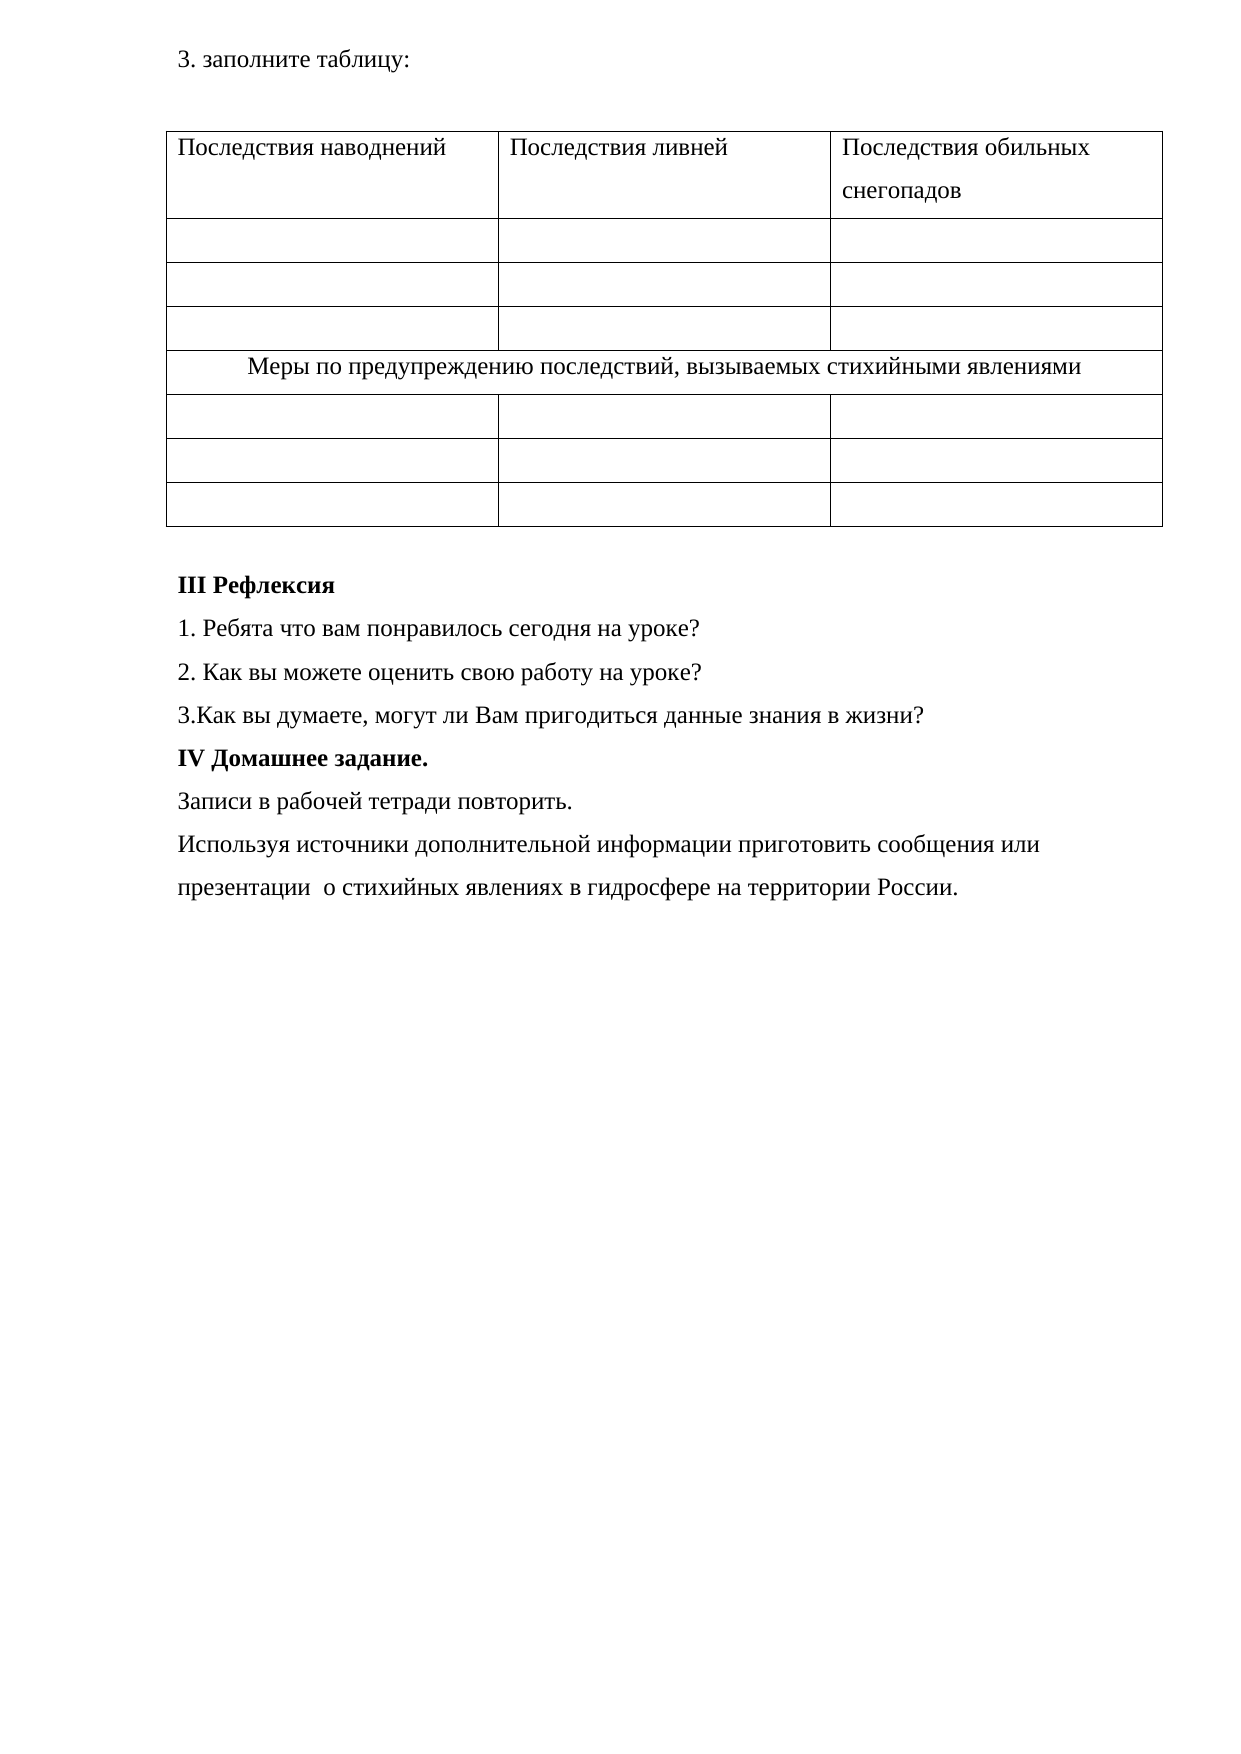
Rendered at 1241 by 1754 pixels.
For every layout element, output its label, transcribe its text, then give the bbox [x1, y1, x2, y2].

table_cell [499, 395, 830, 438]
table_cell [499, 263, 830, 306]
text 3.Как вы думаете, могут ли Вам пригодиться данные знания в жизни? [177, 700, 1152, 728]
table_header Последствия наводнений [167, 132, 498, 218]
text IV Домашнее задание. [177, 743, 1152, 772]
table_cell [499, 483, 830, 526]
table_cell [167, 307, 498, 350]
text Используя источники дополнительной информации приготовить сообщения или презентации о стихийных явлениях в гидросфере на территории России. [177, 829, 1152, 901]
table_cell [831, 263, 1162, 306]
text 1. Ребята что вам понравилось сегодня на уроке? [177, 613, 1152, 642]
text 3. заполните таблицу: [177, 44, 1152, 73]
table_cell [499, 307, 830, 350]
table_header Последствия обильных снегопадов [831, 132, 1162, 218]
text Записи в рабочей тетради повторить. [177, 786, 1152, 815]
table_cell [831, 439, 1162, 482]
table_cell [167, 219, 498, 262]
table_cell [499, 439, 830, 482]
table_cell [831, 395, 1162, 438]
text 2. Как вы можете оценить свою работу на уроке? [177, 657, 1152, 685]
table_cell [499, 219, 830, 262]
table_cell Меры по предупреждению последствий, вызываемых стихийными явлениями [167, 351, 1162, 394]
text III Рефлексия [177, 570, 1152, 599]
table_cell [167, 439, 498, 482]
table_cell [831, 219, 1162, 262]
table_header Последствия ливней [499, 132, 830, 218]
table_cell [831, 307, 1162, 350]
table_cell [167, 395, 498, 438]
table_cell [831, 483, 1162, 526]
table_cell [167, 263, 498, 306]
table_cell [167, 483, 498, 526]
